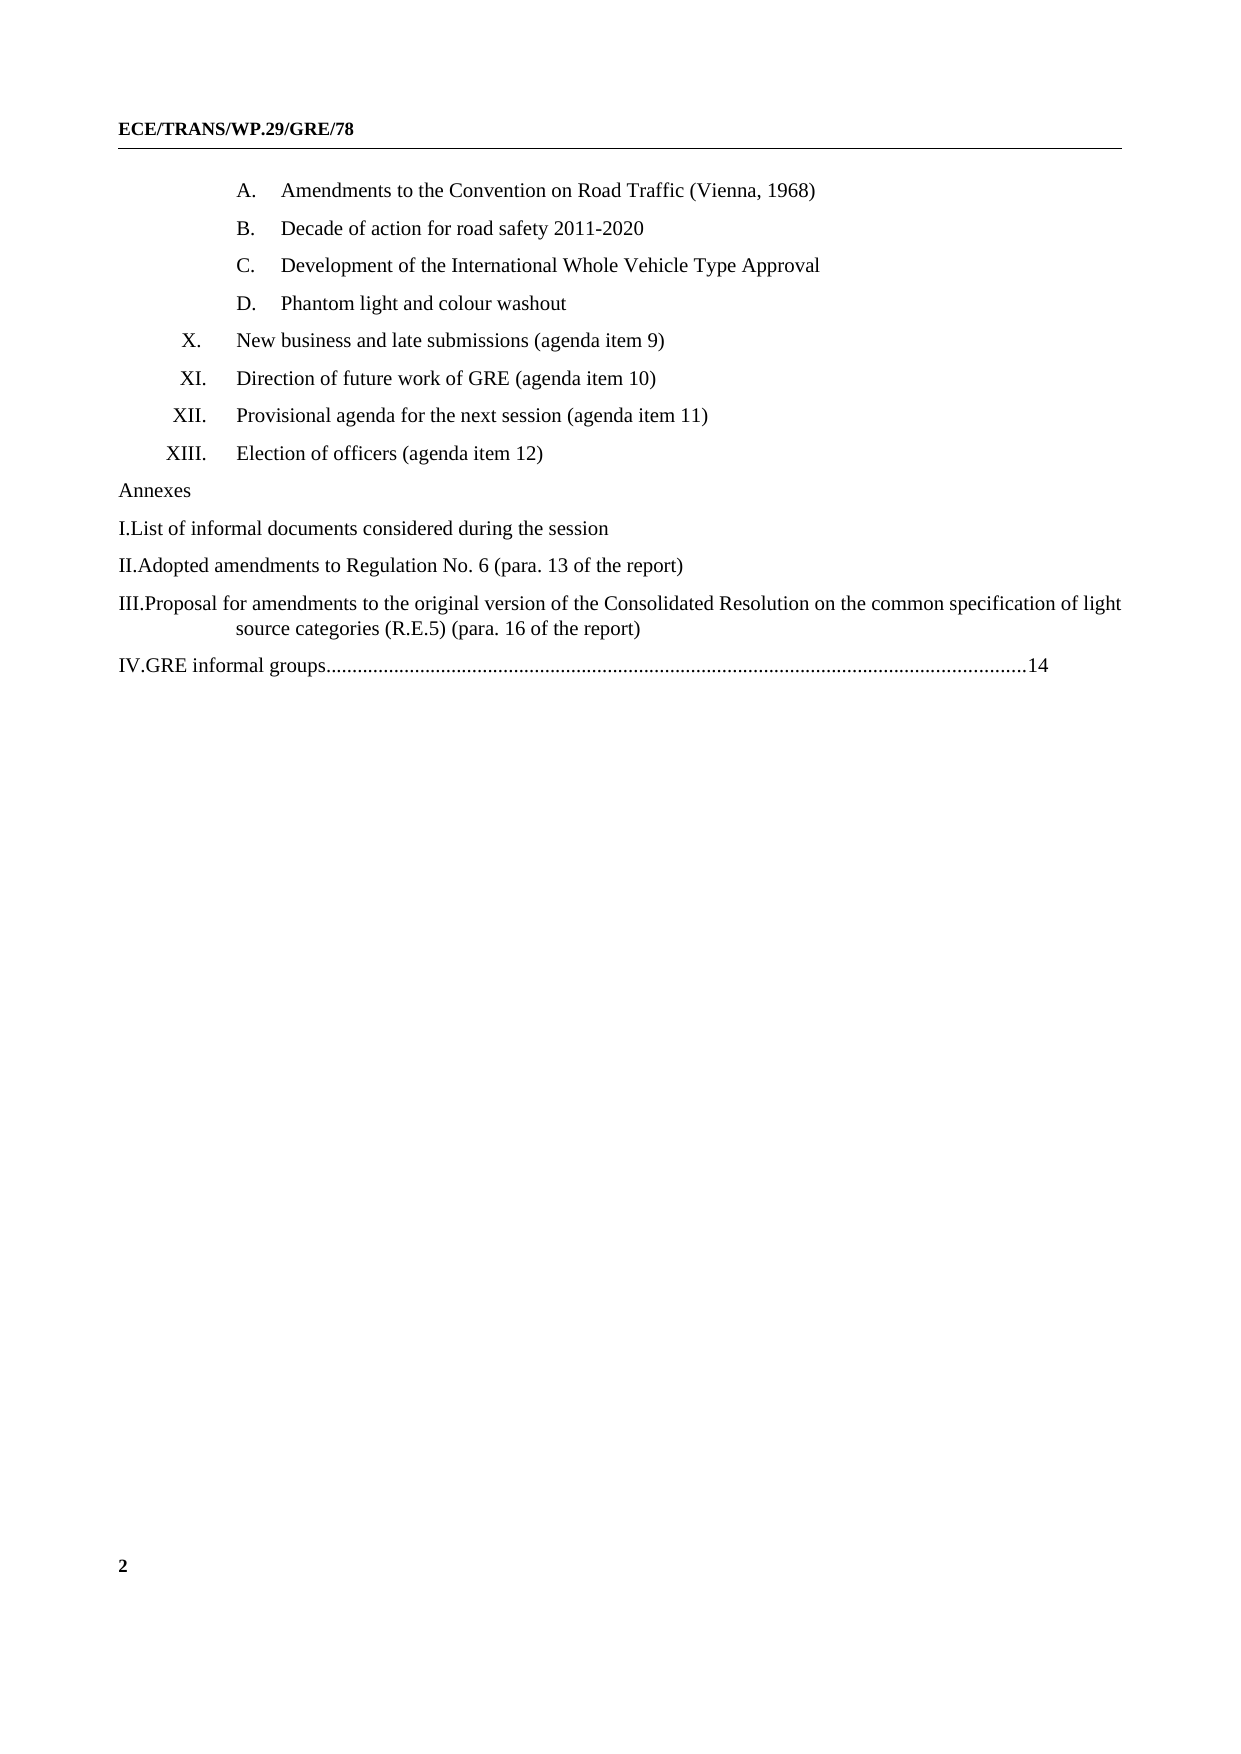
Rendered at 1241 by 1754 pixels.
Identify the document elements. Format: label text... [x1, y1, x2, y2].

text Annexes [118, 477, 1122, 502]
text A. Amendments to the Convention on Road Traffic (Vienna, 1968) 32 8 [118, 177, 1122, 202]
text XII. Provisional agenda for the next session (agenda item 11) 41-42 9 [118, 402, 1122, 427]
text IV. GRE informal groups 14 [118, 652, 1122, 677]
text XI. Direction of future work of GRE (agenda item 10) 40 9 [118, 365, 1122, 390]
text II. Adopted amendments to Regulation No. 6 (para. 13 of the report) 12 [118, 552, 1122, 577]
text X. New business and late submissions (agenda item 9) 36-39 9 [118, 327, 1122, 352]
text XIII. Election of officers (agenda item 12) 43 9 [118, 440, 1122, 465]
text I. List of informal documents considered during the session 10 [118, 515, 1122, 540]
text D. Phantom light and colour washout 35 8 [118, 290, 1122, 315]
text III. Proposal for amendments to the original version of the Consolidated Resolution on the common specification of light source categories (R.E.5) (para. 16 of the report) 13 [118, 590, 1122, 640]
text B. Decade of action for road safety 2011-2020 33 8 [118, 215, 1122, 240]
text C. Development of the International Whole Vehicle Type Approval 34 8 [118, 252, 1122, 277]
